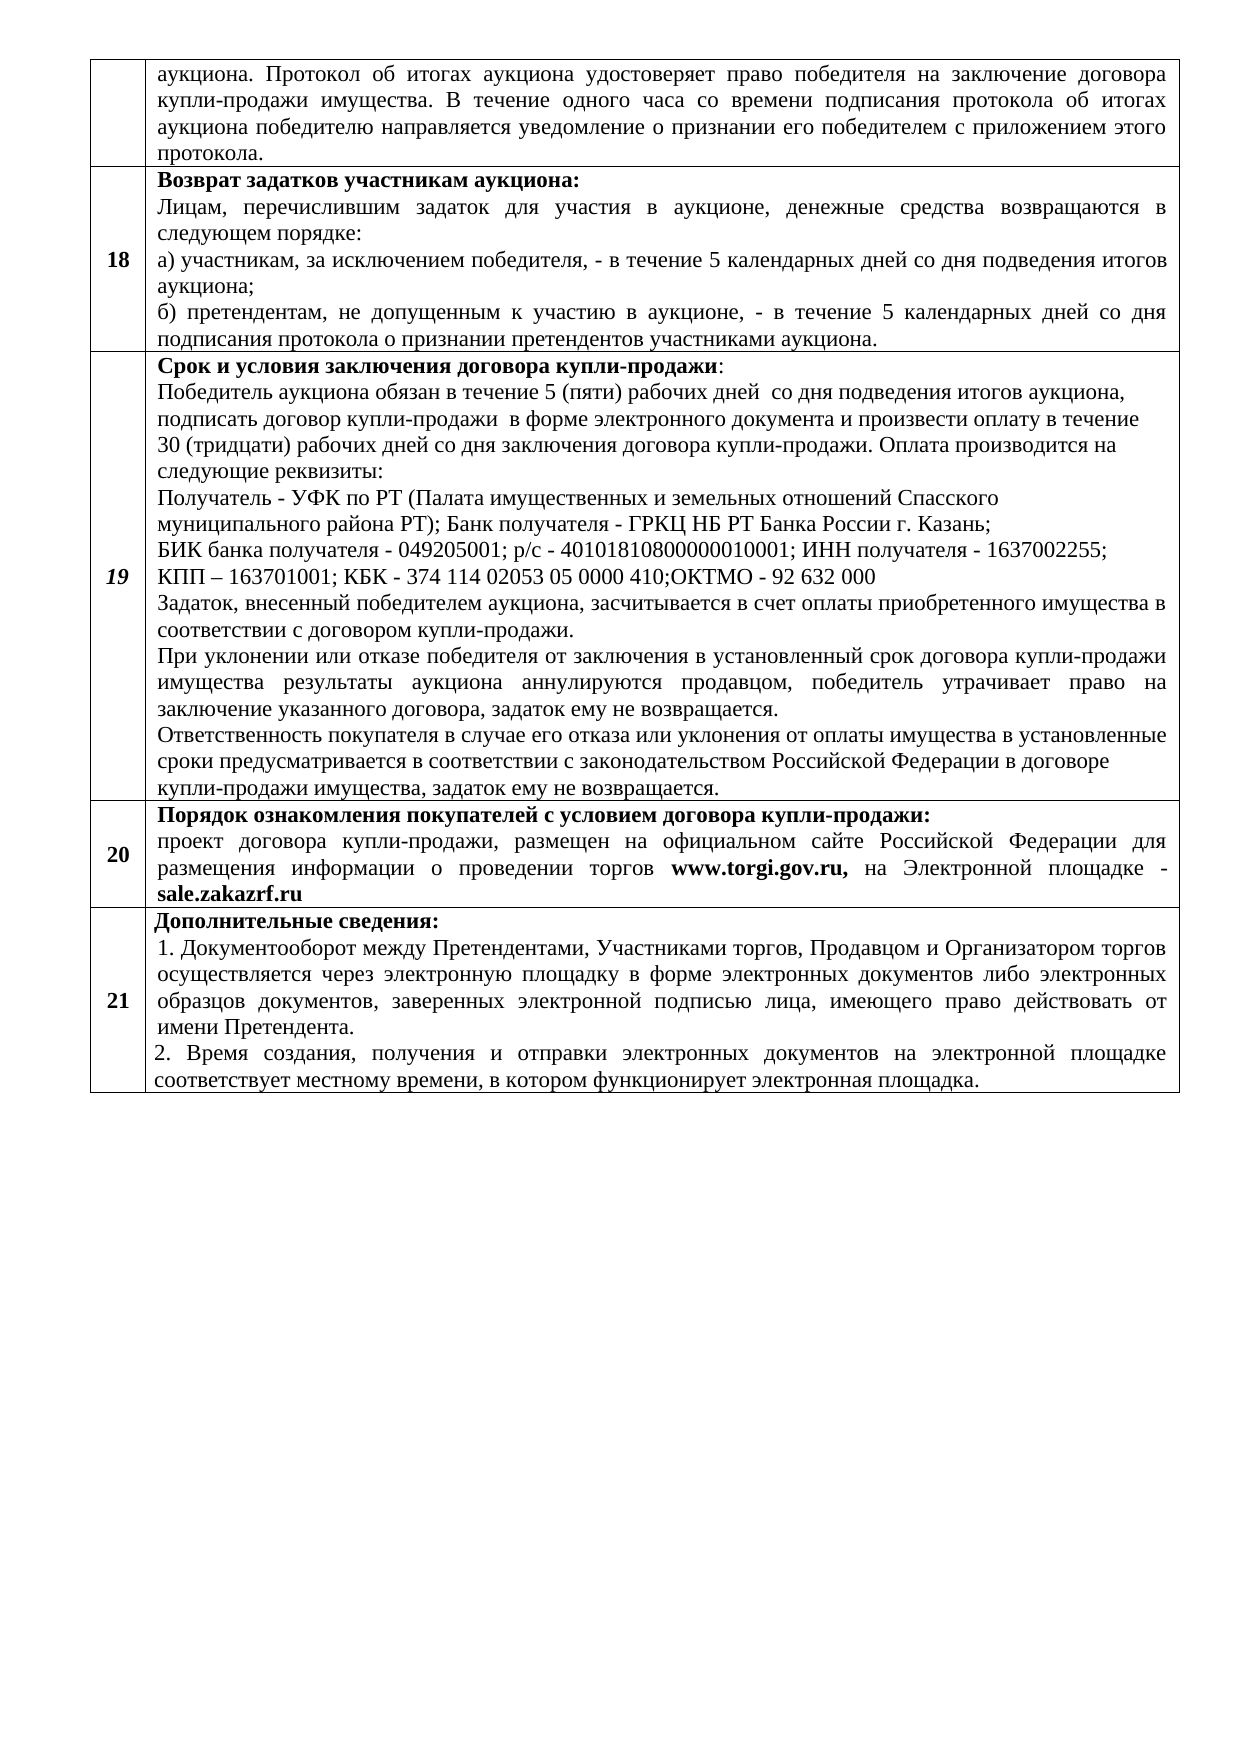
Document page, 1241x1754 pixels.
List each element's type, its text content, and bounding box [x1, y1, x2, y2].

table_cell Порядок ознакомления покупателей с условием договора купли-продажи: проект договора купли-продажи, размещен на официальном сайте Российской Федерации для размещения информации о проведении торгов www.torgi.gov.ru, на Электронной площадке - sale.zakazrf.ru [146, 801, 1179, 907]
table_cell 19 [91, 352, 145, 800]
table_cell 18 [91, 167, 145, 351]
table_cell 21 [91, 908, 145, 1092]
table_cell Возврат задатков участникам аукциона: Лицам, перечислившим задаток для участия в аукционе, денежные средства возвращаются в следующем порядке: а) участникам, за исключением победителя, - в течение 5 календарных дней со дня подведения итогов аукциона; б) претендентам, не допущенным к участию в аукционе, - в течение 5 календарных дней со дня подписания протокола о признании претендентов участниками аукциона. [146, 167, 1179, 351]
table_cell 20 [91, 801, 145, 907]
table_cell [146, 60, 1179, 166]
table_cell Дополнительные сведения: 1. Документооборот между Претендентами, Участниками торгов, Продавцом и Организатором торгов осуществляется через электронную площадку в форме электронных документов либо электронных образцов документов, заверенных электронной подписью лица, имеющего право действовать от имени Претендента. 2. Время создания, получения и отправки электронных документов на электронной площадке соответствует местному времени, в котором функционирует электронная площадка. [146, 908, 1179, 1092]
table_cell 17 [91, 60, 145, 166]
table_cell Срок и условия заключения договора купли-продажи: Победитель аукциона обязан в течение 5 (пяти) рабочих дней со дня подведения итогов аукциона, подписать договор купли-продажи в форме электронного документа и произвести оплату в течение 30 (тридцати) рабочих дней со дня заключения договора купли-продажи. Оплата производится на следующие реквизиты: Получатель - УФК по РТ (Палата имущественных и земельных отношений Спасского муниципального района РТ); Банк получателя - ГРКЦ НБ РТ Банка России г. Казань; БИК банка получателя - 049205001; р/с - 40101810800000010001; ИНН получателя - 1637002255; КПП – 163701001; КБК - 374 114 02053 05 0000 410;ОКТМО - 92 632 000 Задаток, внесенный победителем аукциона, засчитывается в счет оплаты приобретенного имущества в соответствии с договором купли-продажи. При уклонении или отказе победителя от заключения в установленный срок договора купли-продажи имущества результаты аукциона аннулируются продавцом, победитель утрачивает право на заключение указанного договора, задаток ему не возвращается. Ответственность покупателя в случае его отказа или уклонения от оплаты имущества в установленные сроки предусматривается в соответствии с законодательством Российской Федерации в договоре купли-продажи имущества, задаток ему не возвращается. [146, 352, 1179, 800]
